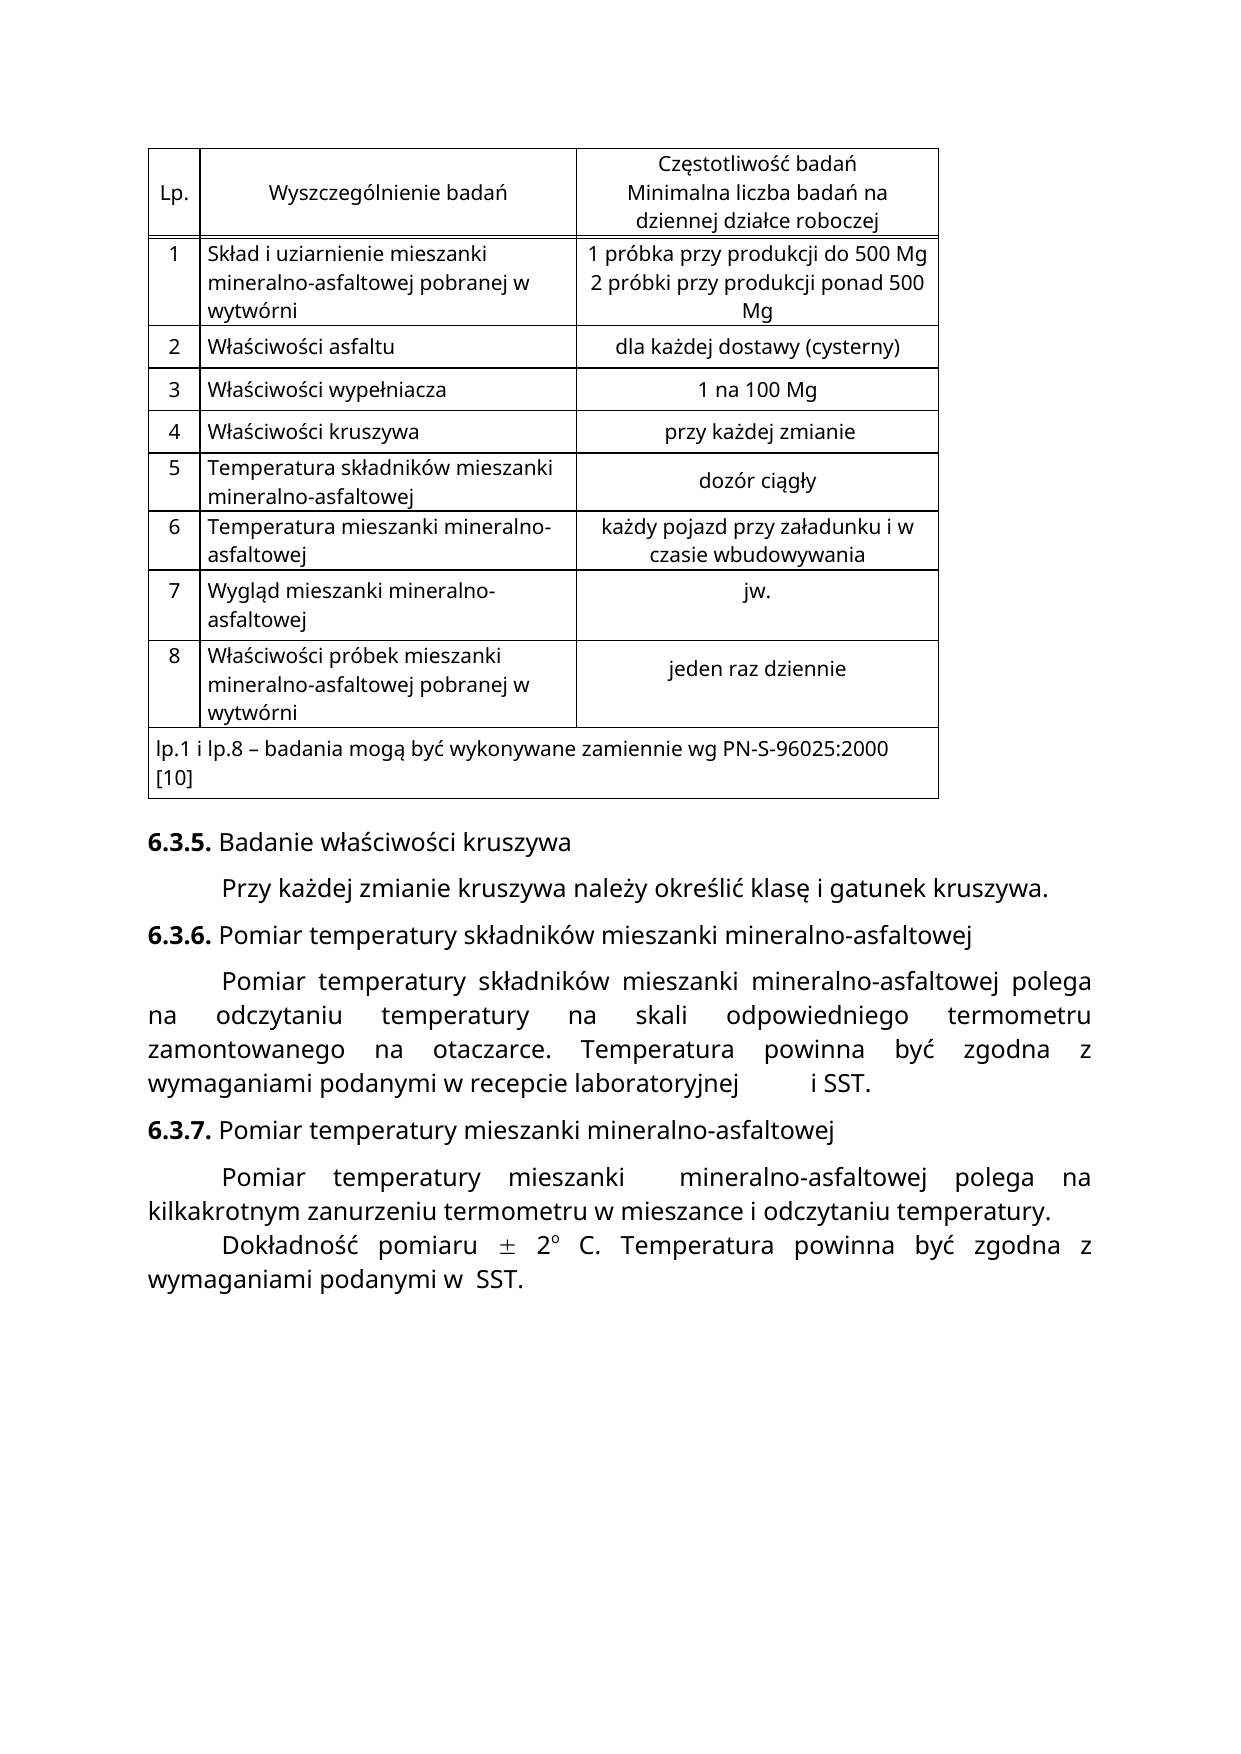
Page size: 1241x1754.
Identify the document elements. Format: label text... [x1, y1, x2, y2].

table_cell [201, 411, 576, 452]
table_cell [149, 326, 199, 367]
list Pomiar temperatury składników mieszanki mineralno-asfaltowej polega na odczytaniu temperatury na skali odpowiedniego termometru zamontowanego na otaczarce. Temperatura powinna być zgodna z wymaganiami podanymi w recepcie laboratoryjnej i SST. [148, 964, 1093, 1100]
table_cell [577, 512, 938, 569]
list Dokładność pomiaru 2o C. Temperatura powinna być zgodna z wymaganiami podanymi w SST. [148, 1227, 1093, 1295]
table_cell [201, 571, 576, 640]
list Przy każdej zmianie kruszywa należy określić klasę i gatunek kruszywa. [148, 871, 1093, 905]
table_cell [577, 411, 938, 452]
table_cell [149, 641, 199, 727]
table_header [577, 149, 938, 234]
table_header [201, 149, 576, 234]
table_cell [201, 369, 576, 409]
list 6.3.5. Badanie właściwości kruszywa [148, 824, 1093, 858]
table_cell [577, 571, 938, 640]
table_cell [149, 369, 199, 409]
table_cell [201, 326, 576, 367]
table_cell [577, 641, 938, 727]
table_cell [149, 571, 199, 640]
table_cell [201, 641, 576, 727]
list 6.3.6. Pomiar temperatury składników mieszanki mineralno-asfaltowej [148, 917, 1093, 951]
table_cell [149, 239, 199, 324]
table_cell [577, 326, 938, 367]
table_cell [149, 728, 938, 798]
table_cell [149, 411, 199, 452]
list 6.3.7. Pomiar temperatury mieszanki mineralno-asfaltowej [148, 1113, 1093, 1147]
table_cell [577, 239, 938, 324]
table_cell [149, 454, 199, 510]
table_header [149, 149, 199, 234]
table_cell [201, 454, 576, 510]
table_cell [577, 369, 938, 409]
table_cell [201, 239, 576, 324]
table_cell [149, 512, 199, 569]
list Pomiar temperatury mieszanki mineralno-asfaltowej polega na kilkakrotnym zanurzeniu termometru w mieszance i odczytaniu temperatury. [148, 1159, 1093, 1227]
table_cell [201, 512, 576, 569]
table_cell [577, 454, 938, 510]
